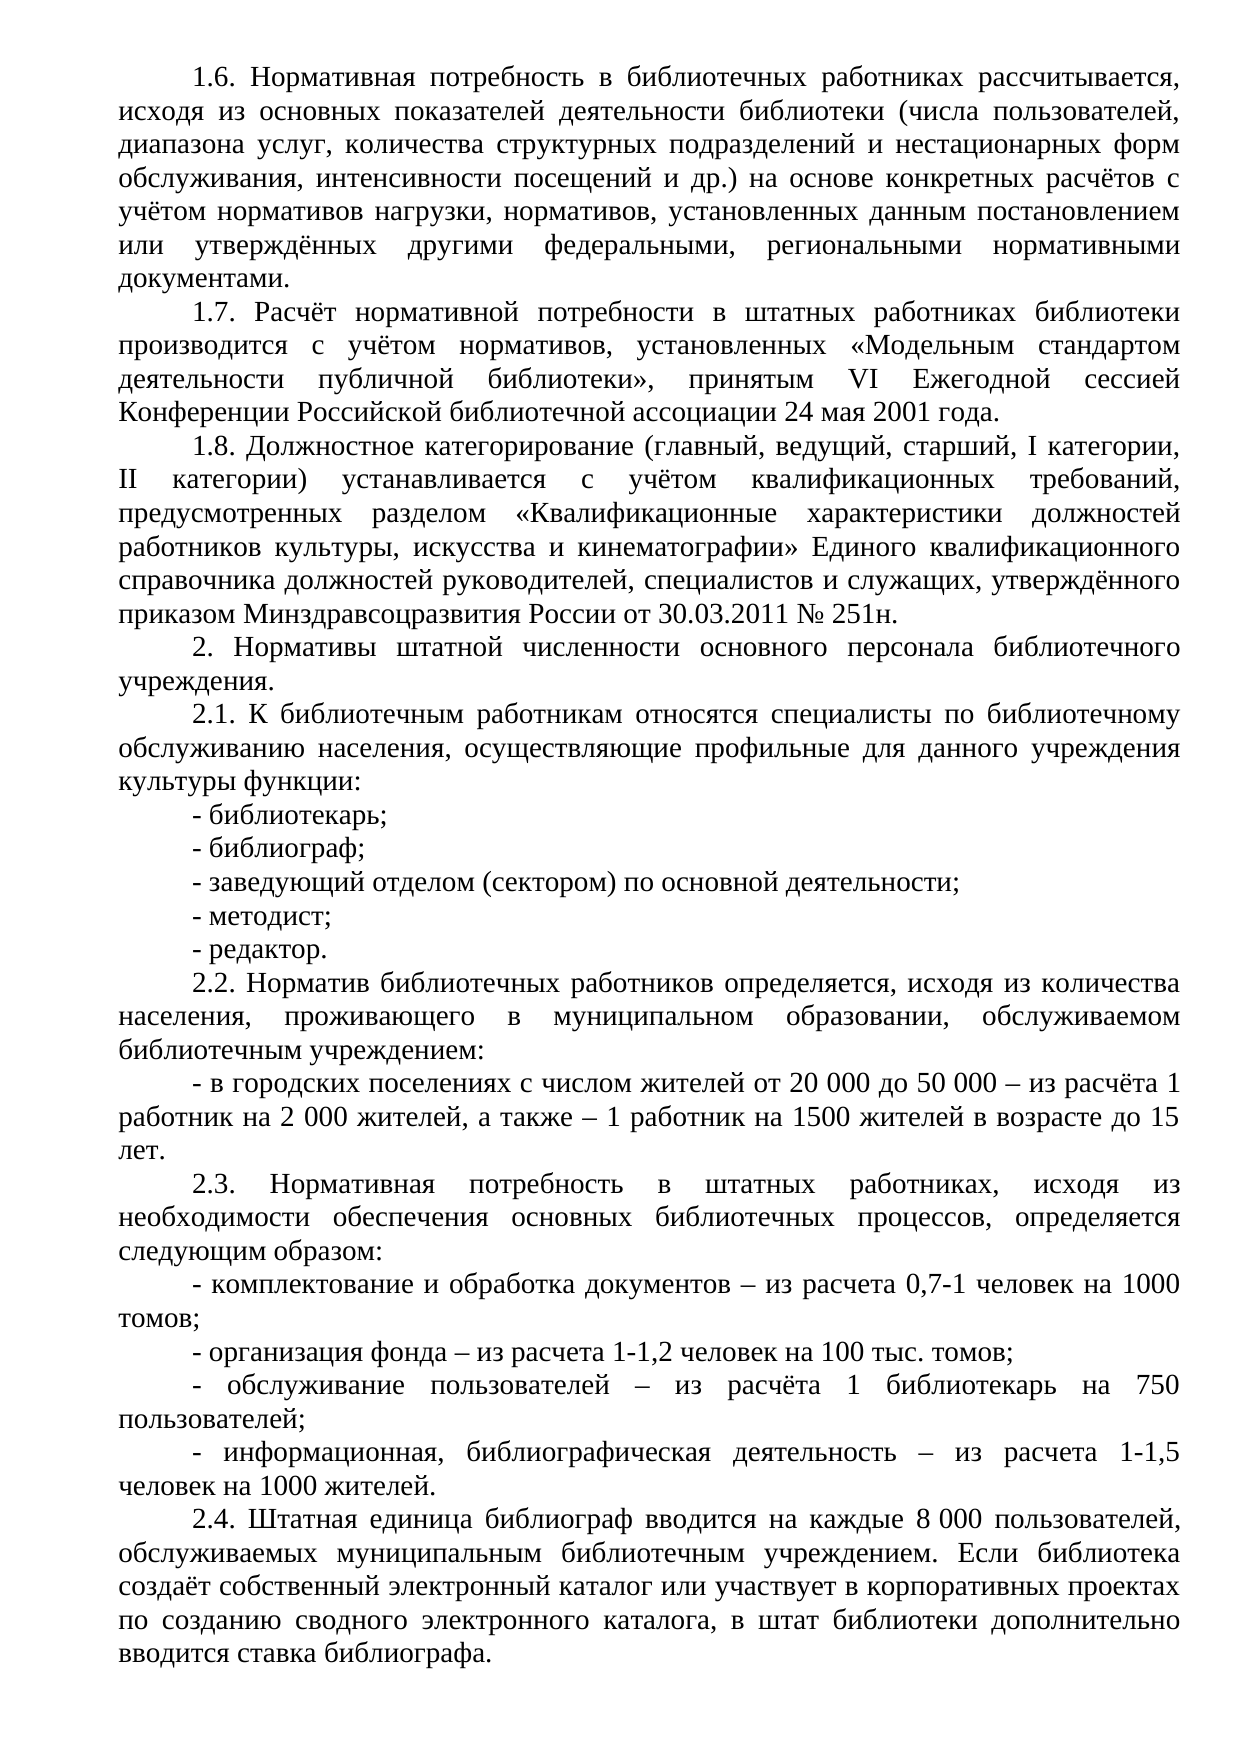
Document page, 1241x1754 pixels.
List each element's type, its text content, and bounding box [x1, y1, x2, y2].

text - информационная, библиографическая деятельность – из расчета 1-1,5 человек на 1000 жителей. [118, 1434, 1181, 1501]
text - заведующий отделом (сектором) по основной деятельности; [118, 864, 1181, 898]
text - редактор. [118, 931, 1181, 965]
text - библиограф; [118, 831, 1181, 864]
text - организация фонда – из расчета 1-1,2 человек на 100 тыс. томов; [118, 1334, 1181, 1367]
text 2. Нормативы штатной численности основного персонала библиотечного учреждения. [118, 629, 1181, 696]
text 1.7. Расчёт нормативной потребности в штатных работниках библиотеки производится с учётом нормативов, установленных «Модельным стандартом деятельности публичной библиотеки», принятым VI Ежегодной сессией Конференции Российской библиотечной ассоциации 24 мая 2001 года. [118, 294, 1181, 428]
text - в городских поселениях с числом жителей от 20 000 до 50 000 – из расчёта 1 работник на 2 000 жителей, а также – 1 работник на 1500 жителей в возрасте до 15 лет. [118, 1065, 1181, 1166]
text 2.2. Норматив библиотечных работников определяется, исходя из количества населения, проживающего в муниципальном образовании, обслуживаемом библиотечным учреждением: [118, 965, 1181, 1065]
text 2.1. К библиотечным работникам относятся специалисты по библиотечному обслуживанию населения, осуществляющие профильные для данного учреждения культуры функции: [118, 696, 1181, 797]
text - комплектование и обработка документов – из расчета 0,7-1 человек на 1000 томов; [118, 1267, 1181, 1334]
text - библиотекарь; [118, 797, 1181, 831]
text 1.6. Нормативная потребность в библиотечных работниках рассчитывается, исходя из основных показателей деятельности библиотеки (числа пользователей, диапазона услуг, количества структурных подразделений и нестационарных форм обслуживания, интенсивности посещений и др.) на основе конкретных расчётов с учётом нормативов нагрузки, нормативов, установленных данным постановлением или утверждённых другими федеральными, региональными нормативными документами. [118, 59, 1181, 294]
text 1.8. Должностное категорирование (главный, ведущий, старший, I категории, II категории) устанавливается с учётом квалификационных требований, предусмотренных разделом «Квалификационные характеристики должностей работников культуры, искусства и кинематографии» Единого квалификационного справочника должностей руководителей, специалистов и служащих, утверждённого приказом Минздравсоцразвития России от 30.03.2011 № 251н. [118, 428, 1181, 629]
text - методист; [118, 898, 1181, 931]
text 2.3. Нормативная потребность в штатных работниках, исходя из необходимости обеспечения основных библиотечных процессов, определяется следующим образом: [118, 1166, 1181, 1267]
text - обслуживание пользователей – из расчёта 1 библиотекарь на 750 пользователей; [118, 1367, 1181, 1434]
text 2.4. Штатная единица библиограф вводится на каждые 8 000 пользователей, обслуживаемых муниципальным библиотечным учреждением. Если библиотека создаёт собственный электронный каталог или участвует в корпоративных проектах по созданию сводного электронного каталога, в штат библиотеки дополнительно вводится ставка библиографа. [118, 1501, 1181, 1669]
